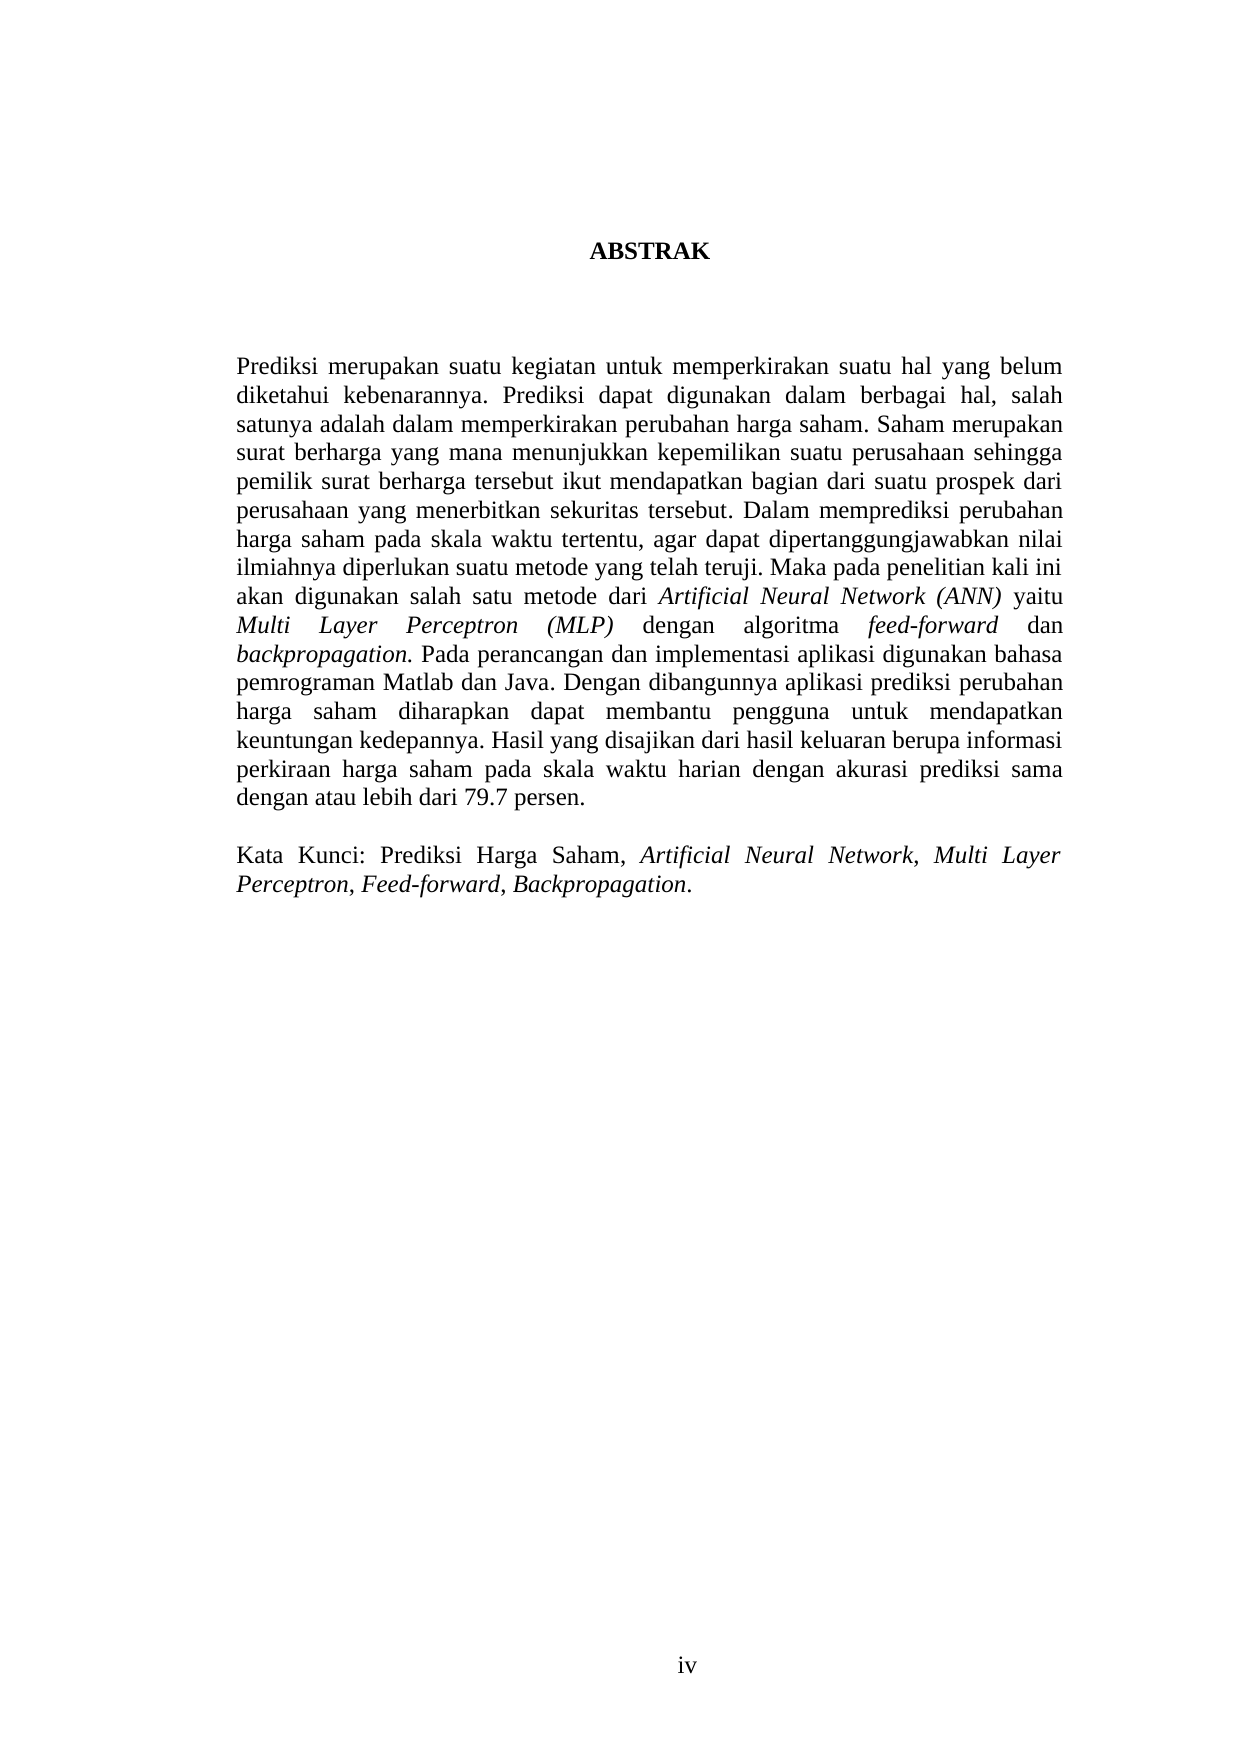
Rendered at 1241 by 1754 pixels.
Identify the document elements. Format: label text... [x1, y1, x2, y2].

subtitle ABSTRAK [236, 236, 1063, 265]
text Prediksi merupakan suatu kegiatan untuk memperkirakan suatu hal yang belum diketahui kebenarannya. Prediksi dapat digunakan dalam berbagai hal, salah satunya adalah dalam memperkirakan perubahan harga saham. Saham merupakan surat berharga yang mana menunjukkan kepemilikan suatu perusahaan sehingga pemilik surat berharga tersebut ikut mendapatkan bagian dari suatu prospek dari perusahaan yang menerbitkan sekuritas tersebut. Dalam memprediksi perubahan harga saham pada skala waktu tertentu, agar dapat dipertanggungjawabkan nilai ilmiahnya diperlukan suatu metode yang telah teruji. Maka pada penelitian kali ini akan digunakan salah satu metode dari Artificial Neural Network (ANN) yaitu Multi Layer Perceptron (MLP) dengan algoritma feed-forward dan backpropagation. Pada perancangan dan implementasi aplikasi digunakan bahasa pemrograman Matlab dan Java. Dengan dibangunnya aplikasi prediksi perubahan harga saham diharapkan dapat membantu pengguna untuk mendapatkan keuntungan kedepannya. Hasil yang disajikan dari hasil keluaran berupa informasi perkiraan harga saham pada skala waktu harian dengan akurasi prediksi sama dengan atau lebih dari 79.7 persen. [236, 351, 1063, 811]
text Kata Kunci: Prediksi Harga Saham, Artificial Neural Network, Multi Layer Perceptron, Feed-forward, Backpropagation. [236, 840, 1063, 897]
